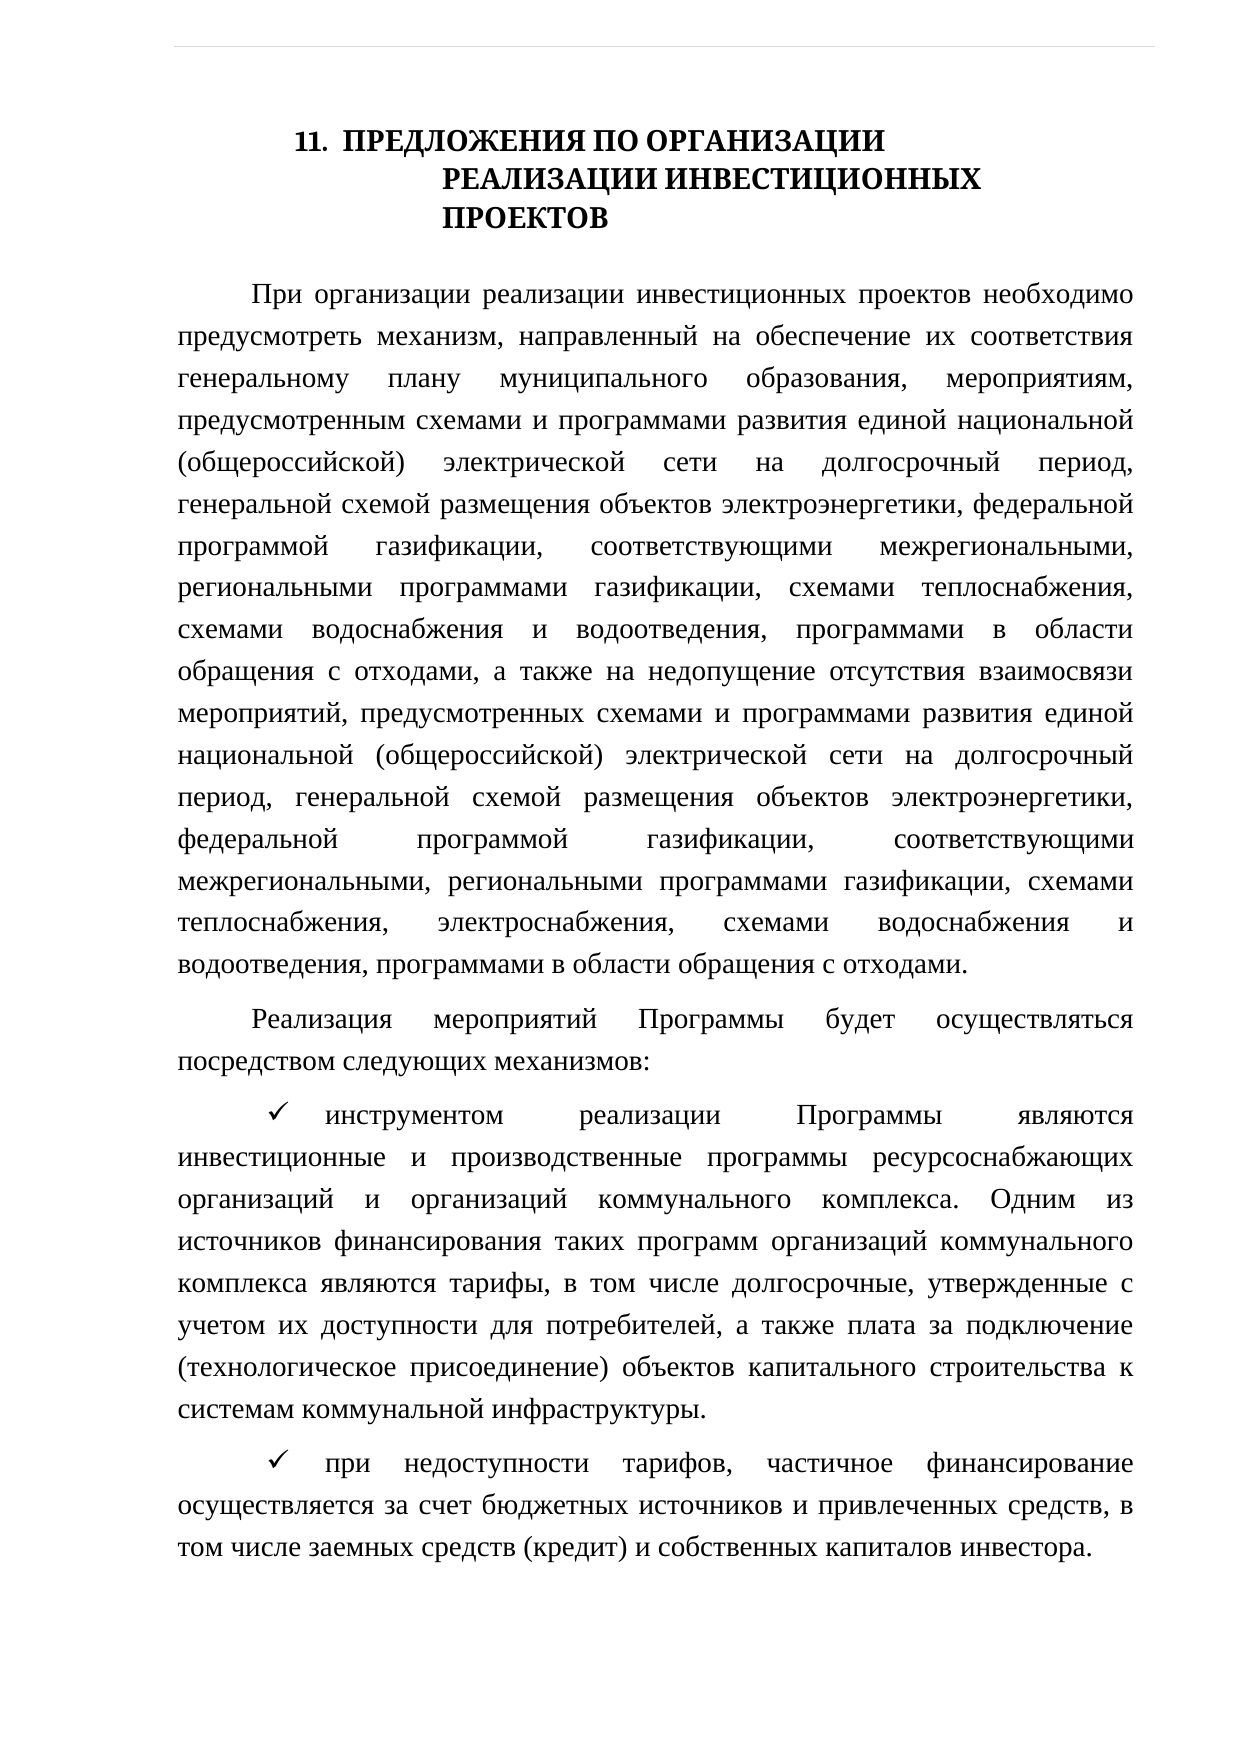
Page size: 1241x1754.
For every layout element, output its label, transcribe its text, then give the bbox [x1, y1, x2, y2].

list при недоступности тарифов, частичное финансирование осуществляется за счет бюджетных источников и привлеченных средств, в том числе заемных средств (кредит) и собственных капиталов инвестора. [177, 1445, 1134, 1563]
list ПРЕДЛОЖЕНИЯ ПО ОРГАНИЗАЦИИ РЕАЛИЗАЦИИ ИНВЕСТИЦИОННЫХ ПРОЕКТОВ [295, 125, 1034, 236]
text Реализация мероприятий Программы будет осуществляться посредством следующих механизмов: [177, 1001, 1134, 1077]
text При организации реализации инвестиционных проектов необходимо предусмотреть механизм, направленный на обеспечение их соответствия генеральному плану муниципального образования, мероприятиям, предусмотренным схемами и программами развития единой национальной (общероссийской) электрической сети на долгосрочный период, генеральной схемой размещения объектов электроэнергетики, федеральной программой газификации, соответствующими межрегиональными, региональными программами газификации, схемами теплоснабжения, схемами водоснабжения и водоотведения, программами в области обращения с отходами, а также на недопущение отсутствия взаимосвязи мероприятий, предусмотренных схемами и программами развития единой национальной (общероссийской) электрической сети на долгосрочный период, генеральной схемой размещения объектов электроэнергетики, федеральной программой газификации, соответствующими межрегиональными, региональными программами газификации, схемами теплоснабжения, электроснабжения, схемами водоснабжения и водоотведения, программами в области обращения с отходами. [177, 276, 1134, 980]
list инструментом реализации Программы являются инвестиционные и производственные программы ресурсоснабжающих организаций и организаций коммунального комплекса. Одним из источников финансирования таких программ организаций коммунального комплекса являются тарифы, в том числе долгосрочные, утвержденные с учетом их доступности для потребителей, а также плата за подключение (технологическое присоединение) объектов капитального строительства к системам коммунальной инфраструктуры. [177, 1097, 1134, 1424]
